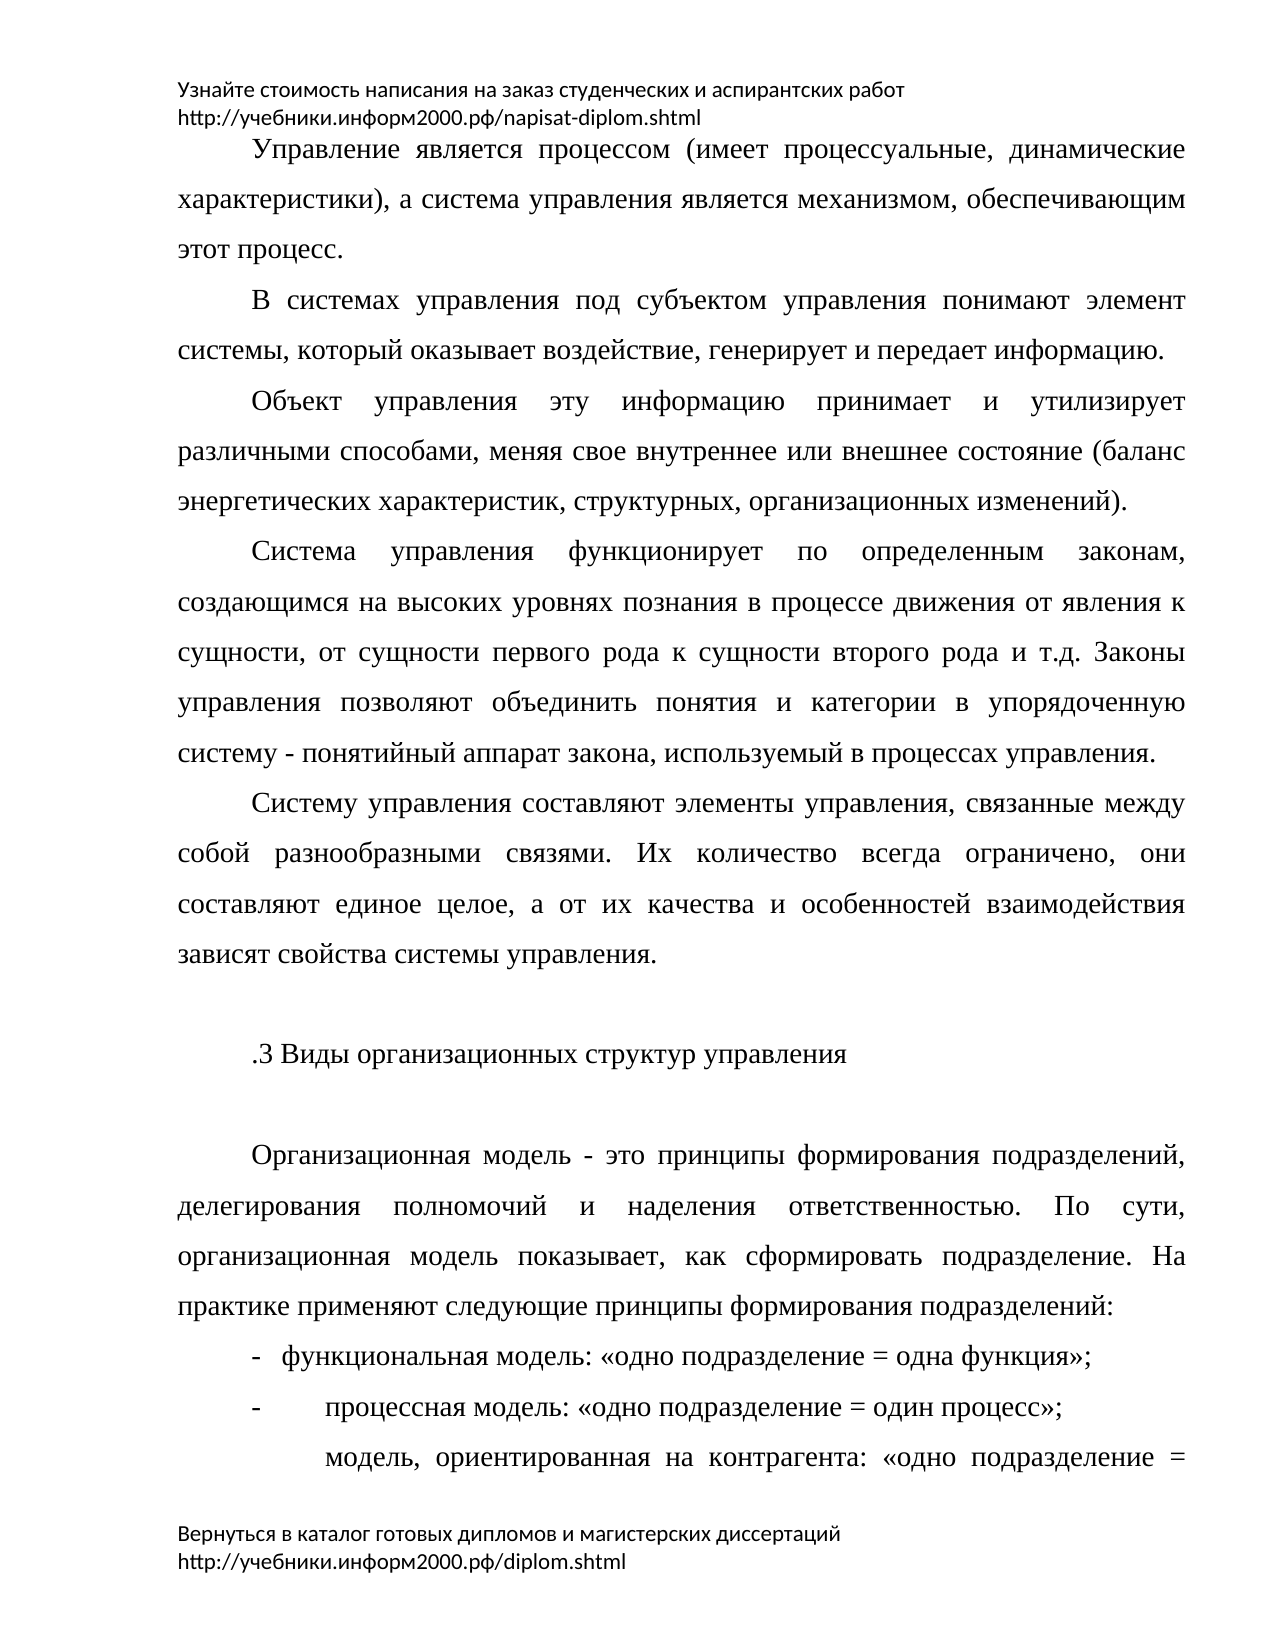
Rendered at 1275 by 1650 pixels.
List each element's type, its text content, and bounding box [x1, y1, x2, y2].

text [177, 1439, 1186, 1473]
text Система управления функционирует по определенным законам, создающимся на высоких уровнях познания в процессе движения от явления к сущности, от сущности первого рода к сущности второго рода и т.д. Законы управления позволяют объединить понятия и категории в упорядоченную систему - понятийный аппарат закона, используемый в процессах управления. [177, 533, 1186, 768]
text Организационная модель - это принципы формирования подразделений, делегирования полномочий и наделения ответственностью. По сути, организационная модель показывает, как сформировать подразделение. На практике применяют следующие принципы формирования подразделений: [177, 1137, 1186, 1322]
text - процессная модель: «одно подразделение = один процесс»; [177, 1389, 1186, 1422]
text Объект управления эту информацию принимает и утилизирует различными способами, меняя свое внутреннее или внешнее состояние (баланс энергетических характеристик, структурных, организационных изменений). [177, 383, 1186, 517]
text Управление является процессом (имеет процессуальные, динамические характеристики), а система управления является механизмом, обеспечивающим этот процесс. [177, 131, 1186, 265]
text В системах управления под субъектом управления понимают элемент системы, который оказывает воздействие, генерирует и передает информацию. [177, 282, 1186, 366]
text - функциональная модель: «одно подразделение = одна функция»; [177, 1338, 1186, 1372]
text Систему управления составляют элементы управления, связанные между собой разнообразными связями. Их количество всегда ограничено, они составляют единое целое, а от их качества и особенностей взаимодействия зависят свойства системы управления. [177, 785, 1186, 969]
text .3 Виды организационных структур управления [177, 1037, 1186, 1070]
